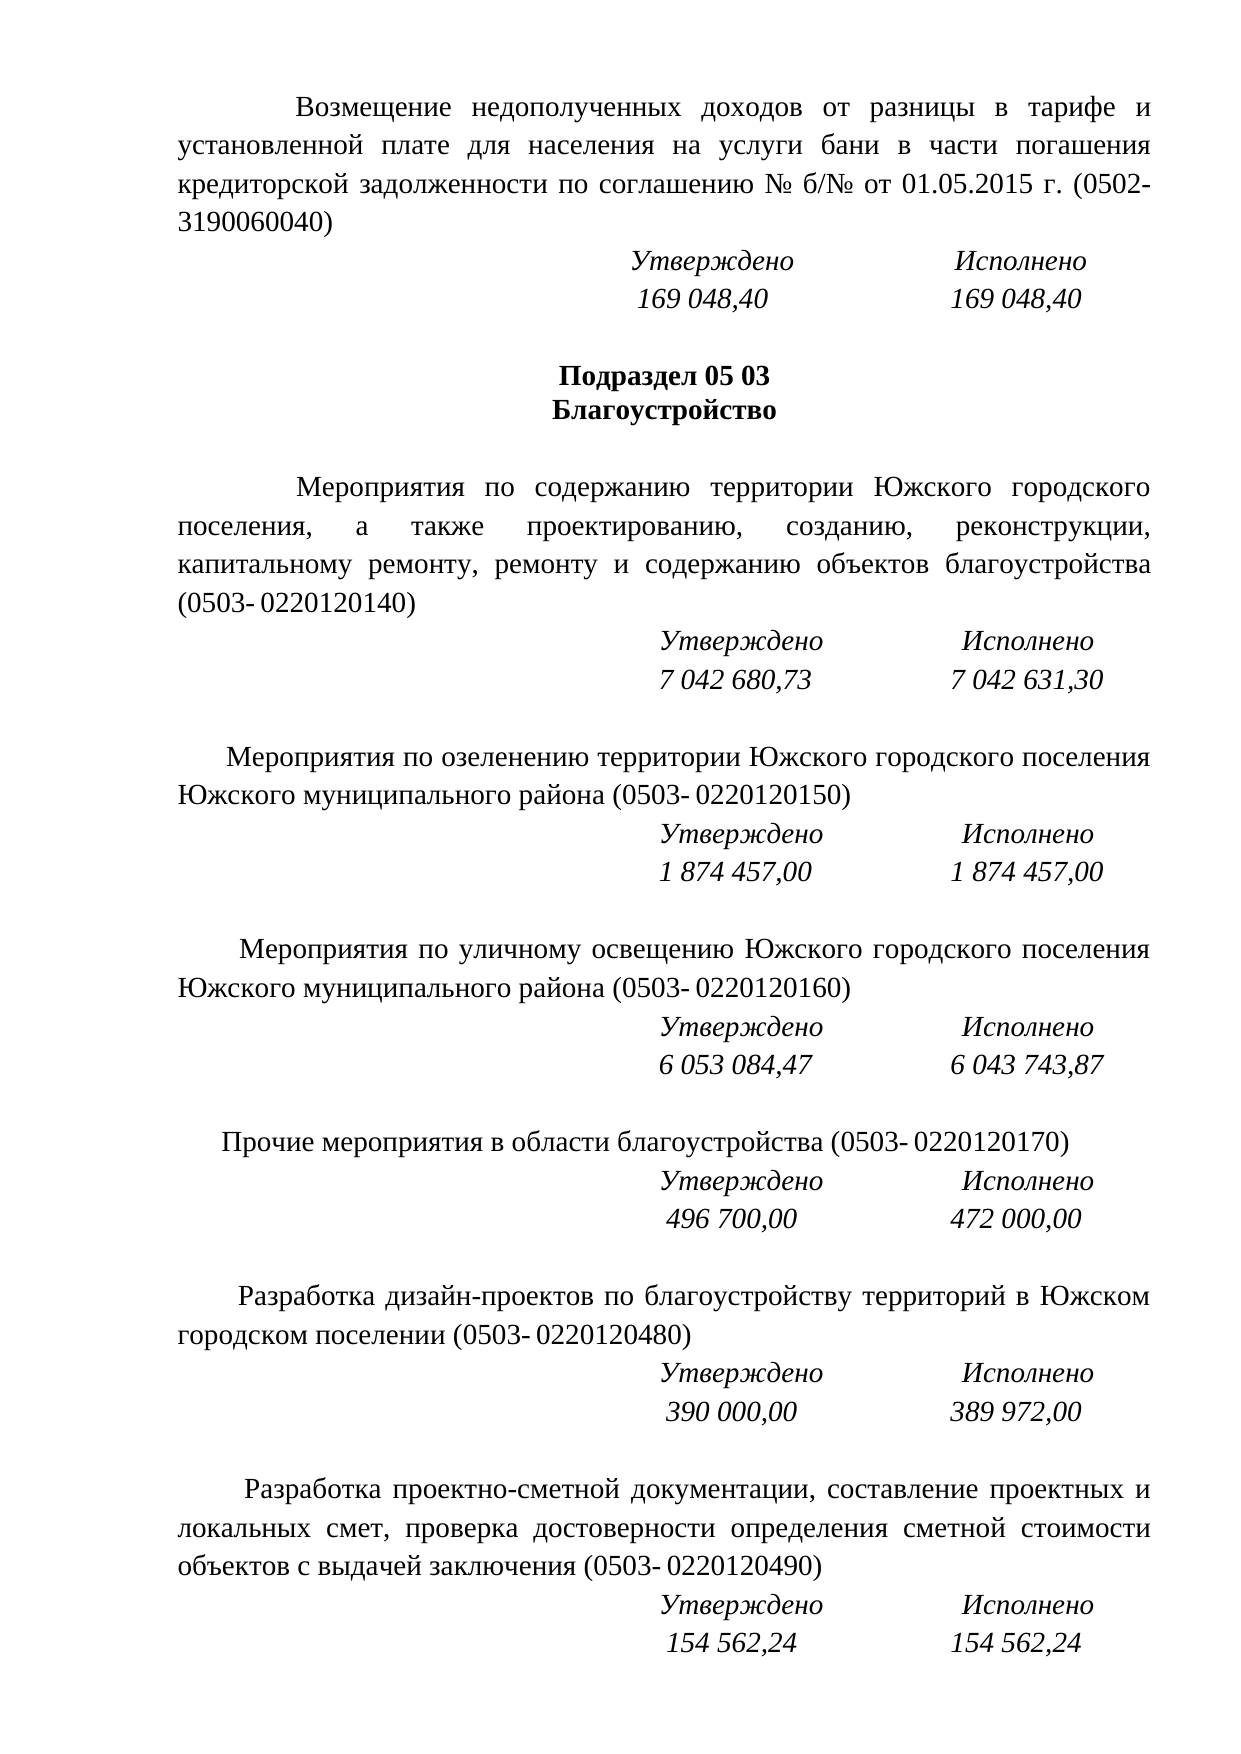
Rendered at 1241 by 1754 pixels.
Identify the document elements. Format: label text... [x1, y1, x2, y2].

text Утверждено Исполнено [177, 1163, 1152, 1196]
text Утверждено Исполнено [177, 243, 1152, 276]
text 7 042 680,73 7 042 631,30 [177, 662, 1152, 695]
text 496 700,00 472 000,00 [177, 1201, 1152, 1235]
text Разработка проектно-сметной документации, составление проектных и локальных смет, проверка достоверности определения сметной стоимости объектов с выдачей заключения (0503- 0220120490) [177, 1471, 1152, 1582]
text Подраздел 05 03 [177, 358, 1152, 392]
text 154 562,24 154 562,24 [177, 1625, 1152, 1659]
text Утверждено Исполнено [177, 1009, 1152, 1042]
text Утверждено Исполнено [177, 1356, 1152, 1389]
text 6 053 084,47 6 043 743,87 [177, 1047, 1152, 1081]
text 1 874 457,00 1 874 457,00 [177, 854, 1152, 888]
text Мероприятия по содержанию территории Южского городского поселения, а также проектированию, созданию, реконструкции, капитальному ремонту, ремонту и содержанию объектов благоустройства (0503- 0220120140) [177, 469, 1152, 618]
text Благоустройство [177, 392, 1152, 426]
text 390 000,00 389 972,00 [177, 1394, 1152, 1428]
text Утверждено Исполнено [177, 816, 1152, 849]
text Утверждено Исполнено [177, 623, 1152, 657]
text Мероприятия по озеленению территории Южского городского поселения Южского муниципального района (0503- 0220120150) [177, 739, 1152, 811]
text Прочие мероприятия в области благоустройства (0503- 0220120170) [177, 1124, 1152, 1158]
text Утверждено Исполнено [177, 1587, 1152, 1620]
text Мероприятия по уличному освещению Южского городского поселения Южского муниципального района (0503- 0220120160) [177, 932, 1152, 1004]
text Возмещение недополученных доходов от разницы в тарифе и установленной плате для населения на услуги бани в части погашения кредиторской задолженности по соглашению № б/№ от 01.05.2015 г. (0502- 3190060040) [177, 89, 1152, 238]
text 169 048,40 169 048,40 [177, 281, 1152, 315]
text Разработка дизайн-проектов по благоустройству территорий в Южском городском поселении (0503- 0220120480) [177, 1278, 1152, 1351]
